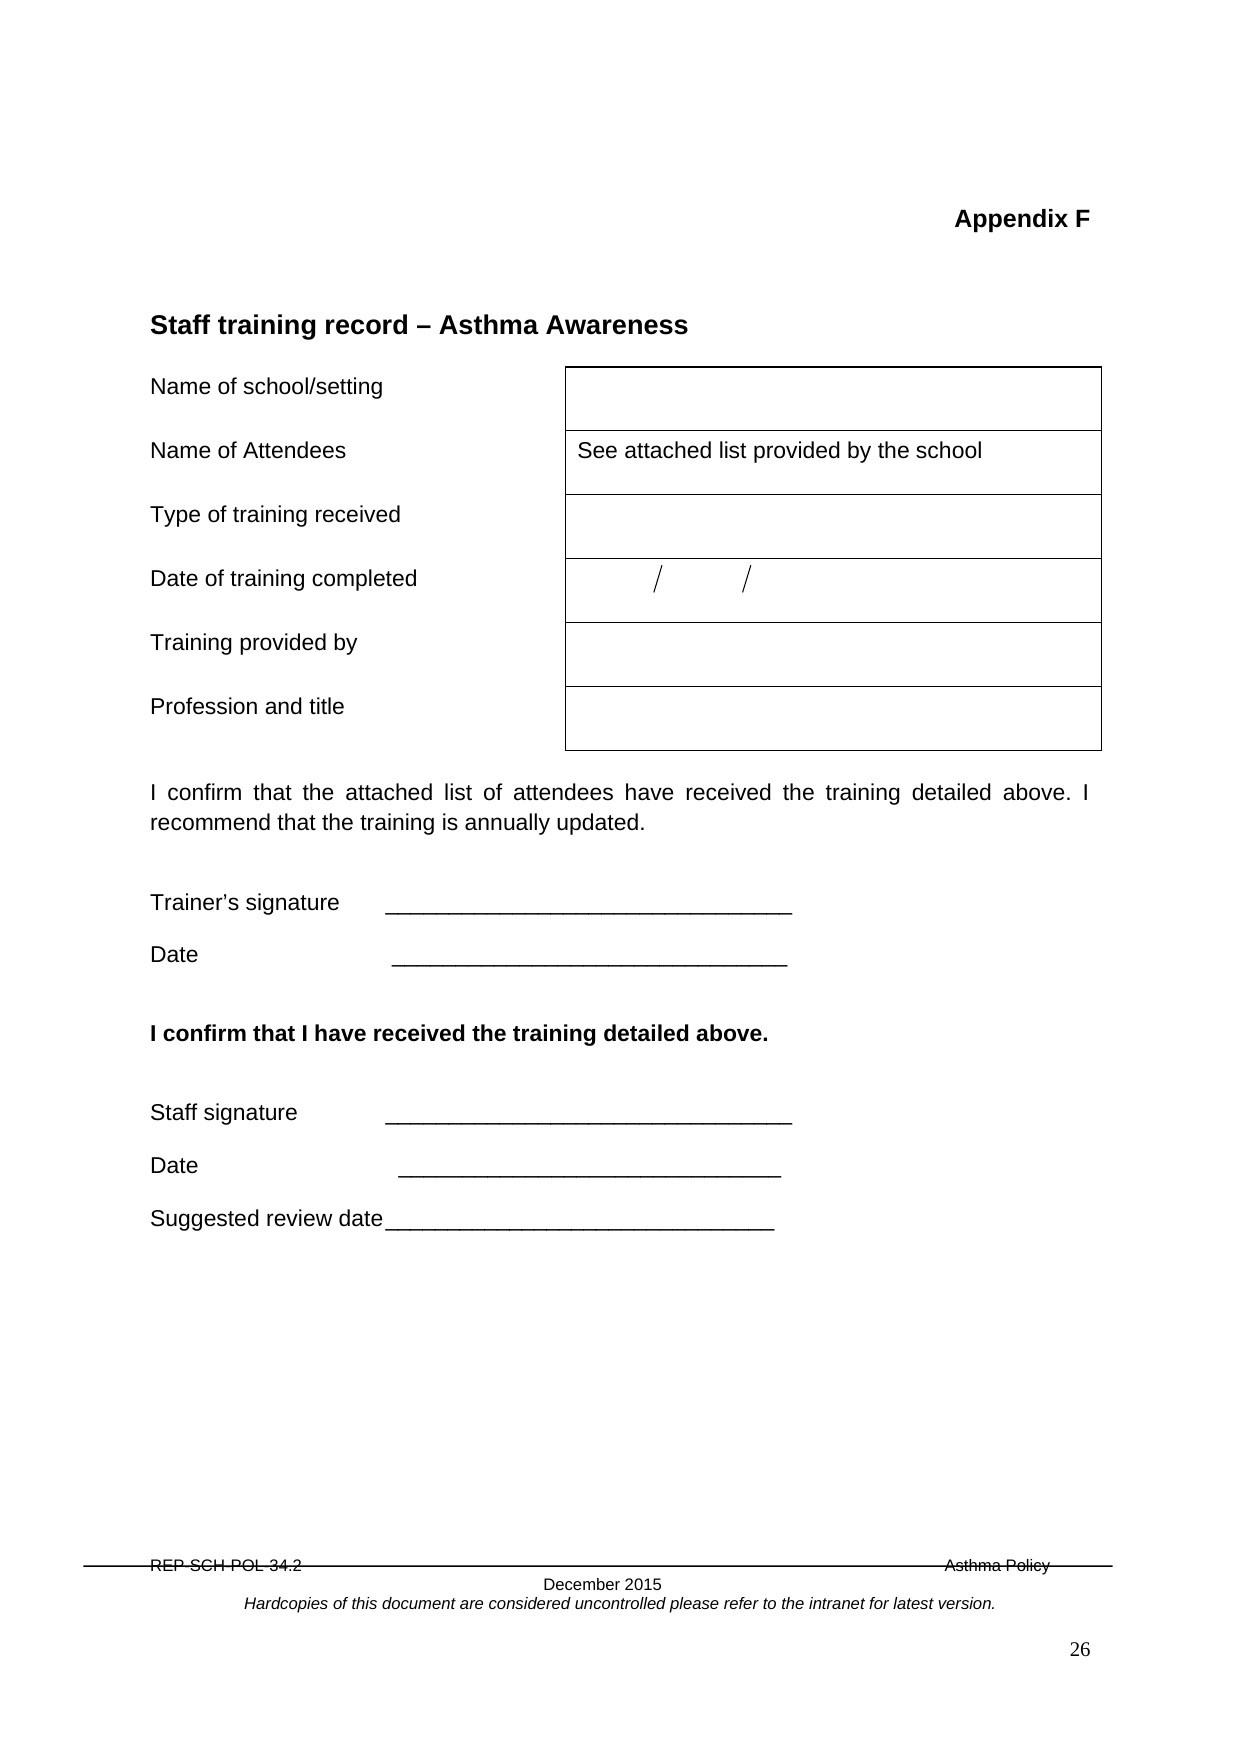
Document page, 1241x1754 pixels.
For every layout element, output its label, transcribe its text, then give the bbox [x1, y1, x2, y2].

text Staff training record – Asthma Awareness [150, 309, 1090, 340]
table_cell Name of Attendees [139, 430, 565, 494]
text Appendix F [150, 204, 1090, 233]
table_cell [842, 559, 1101, 622]
table_cell Training provided by [139, 622, 565, 686]
table_cell [750, 559, 842, 622]
text Suggested review date ____________ [150, 1205, 1090, 1231]
table_header Name of school/setting [139, 366, 565, 430]
table_cell Date of training completed [139, 558, 565, 622]
text I confirm that the attached list of attendees have received the training detailed above. I recommend that the training is annually updated. [150, 777, 1090, 836]
text I confirm that I have received the training detailed above. [150, 1020, 1090, 1047]
text Staff signature [150, 1099, 1090, 1126]
table_header [566, 368, 1101, 430]
table_cell [658, 559, 750, 622]
table_cell [566, 559, 658, 622]
table_cell Profession and title [139, 686, 565, 750]
table_cell [566, 495, 1101, 558]
text Date _______________________________ [150, 941, 1090, 968]
table_cell [566, 687, 1101, 750]
table_cell Type of training received [139, 494, 565, 558]
text Trainer’s signature [150, 888, 1090, 915]
table_cell [566, 623, 1101, 686]
text Date ______________________________ [150, 1152, 1090, 1178]
table_cell See attached list provided by the school [566, 431, 1101, 494]
